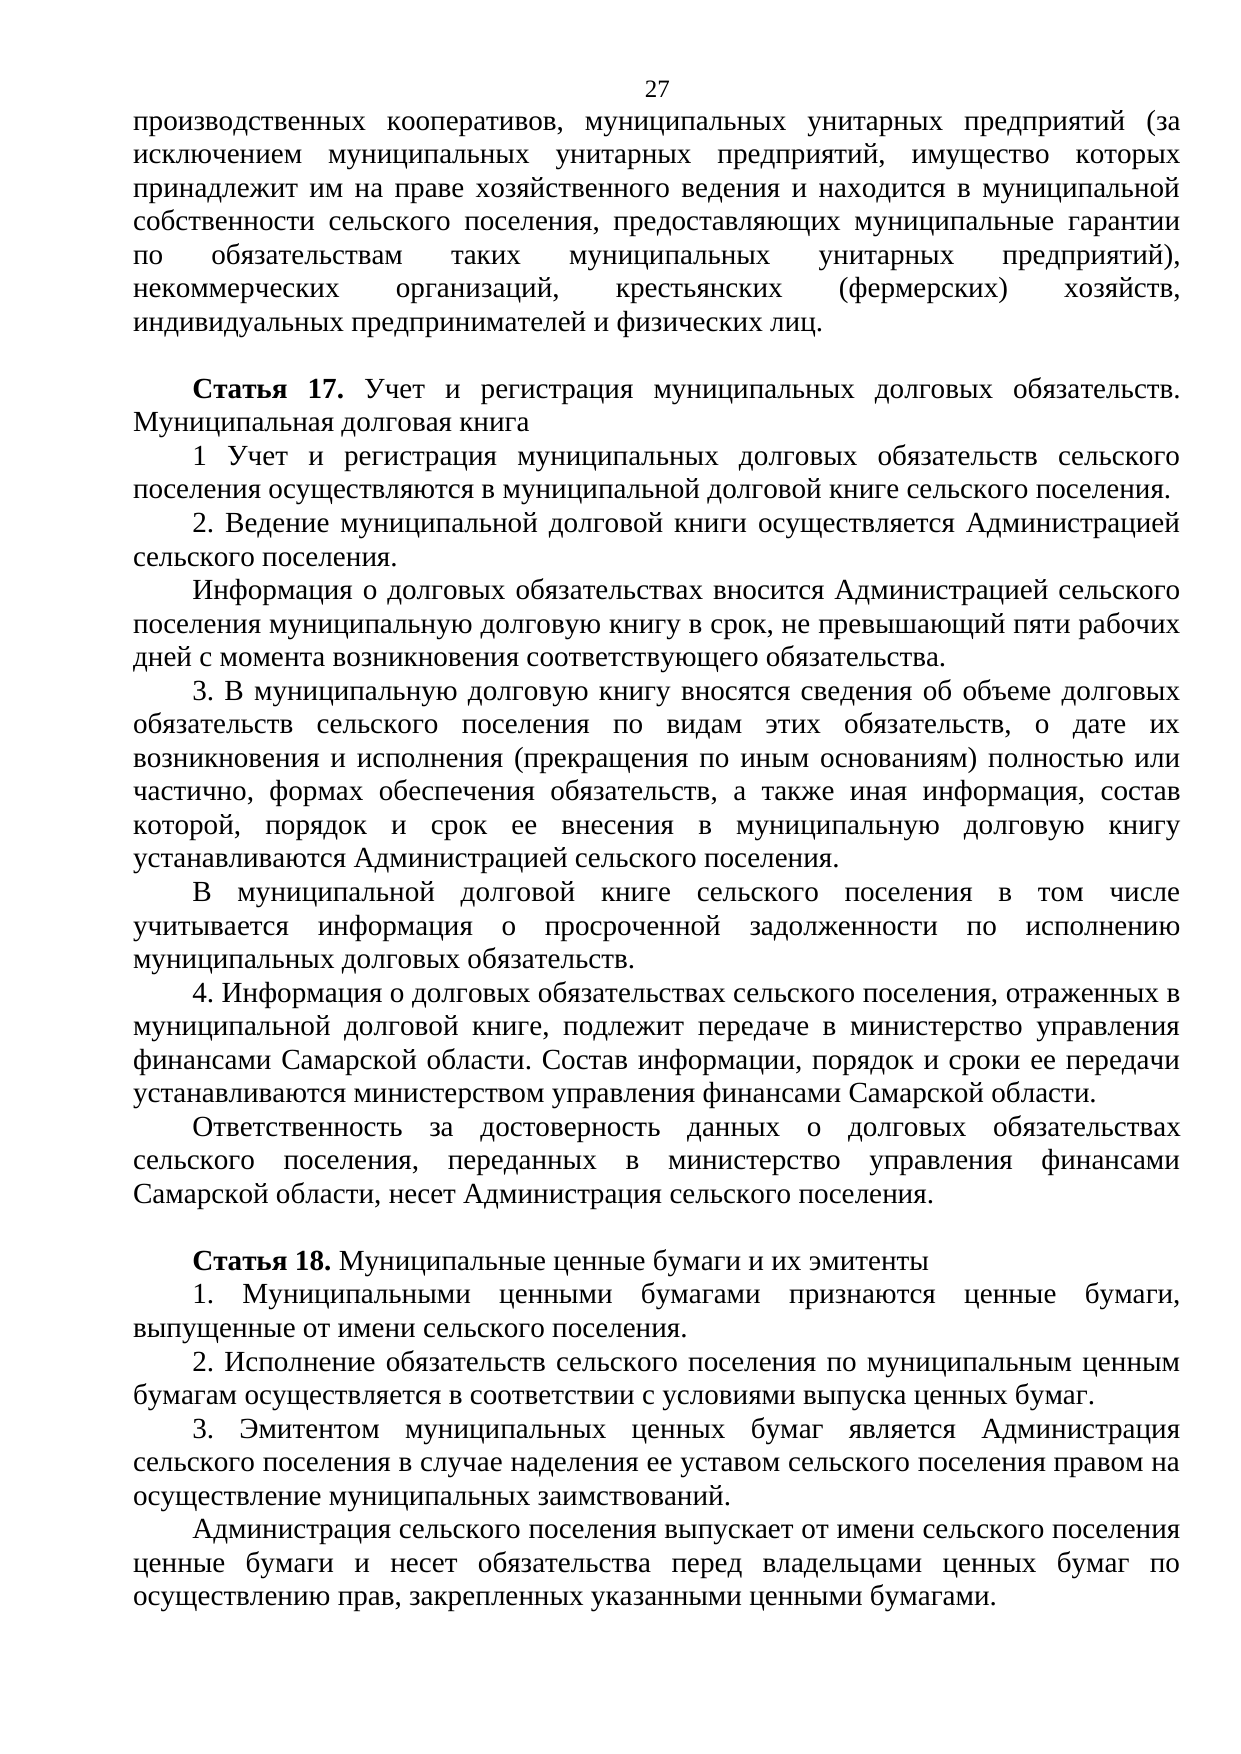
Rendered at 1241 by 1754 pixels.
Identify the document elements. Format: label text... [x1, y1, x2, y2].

text 3. В муниципальную долговую книгу вносятся сведения об объеме долговых обязательств сельского поселения по видам этих обязательств, о дате их возникновения и исполнения (прекращения по иным основаниям) полностью или частично, формах обеспечения обязательств, а также иная информация, состав которой, порядок и срок ее внесения в муниципальную долговую книгу устанавливаются Администрацией сельского поселения. [133, 673, 1181, 874]
text В муниципальной долговой книге сельского поселения в том числе учитывается информация о просроченной задолженности по исполнению муниципальных долговых обязательств. [133, 874, 1181, 975]
text Администрация сельского поселения выпускает от имени сельского поселения ценные бумаги и несет обязательства перед владельцами ценных бумаг по осуществлению прав, закрепленных указанными ценными бумагами. [133, 1511, 1181, 1612]
text 4. Информация о долговых обязательствах сельского поселения, отраженных в муниципальной долговой книге, подлежит передаче в министерство управления финансами Самарской области. Состав информации, порядок и сроки ее передачи устанавливаются министерством управления финансами Самарской области. [133, 975, 1181, 1109]
text 1 Учет и регистрация муниципальных долговых обязательств сельского поселения осуществляются в муниципальной долговой книге сельского поселения. [133, 438, 1181, 505]
text Информация о долговых обязательствах вносится Администрацией сельского поселения муниципальную долговую книгу в срок, не превышающий пяти рабочих дней с момента возникновения соответствующего обязательства. [133, 572, 1181, 673]
text Статья 18. Муниципальные ценные бумаги и их эмитенты [133, 1243, 1181, 1277]
text 1. Муниципальными ценными бумагами признаются ценные бумаги, выпущенные от имени сельского поселения. [133, 1277, 1181, 1344]
text Ответственность за достоверность данных о долговых обязательствах сельского поселения, переданных в министерство управления финансами Самарской области, несет Администрация сельского поселения. [133, 1109, 1181, 1209]
text 2. Ведение муниципальной долговой книги осуществляется Администрацией сельского поселения. [133, 505, 1181, 572]
text Статья 17. Учет и регистрация муниципальных долговых обязательств. Муниципальная долговая книга [133, 371, 1181, 438]
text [133, 103, 1181, 337]
text 2. Исполнение обязательств сельского поселения по муниципальным ценным бумагам осуществляется в соответствии с условиями выпуска ценных бумаг. [133, 1344, 1181, 1411]
text 3. Эмитентом муниципальных ценных бумаг является Администрация сельского поселения в случае наделения ее уставом сельского поселения правом на осуществление муниципальных заимствований. [133, 1411, 1181, 1511]
